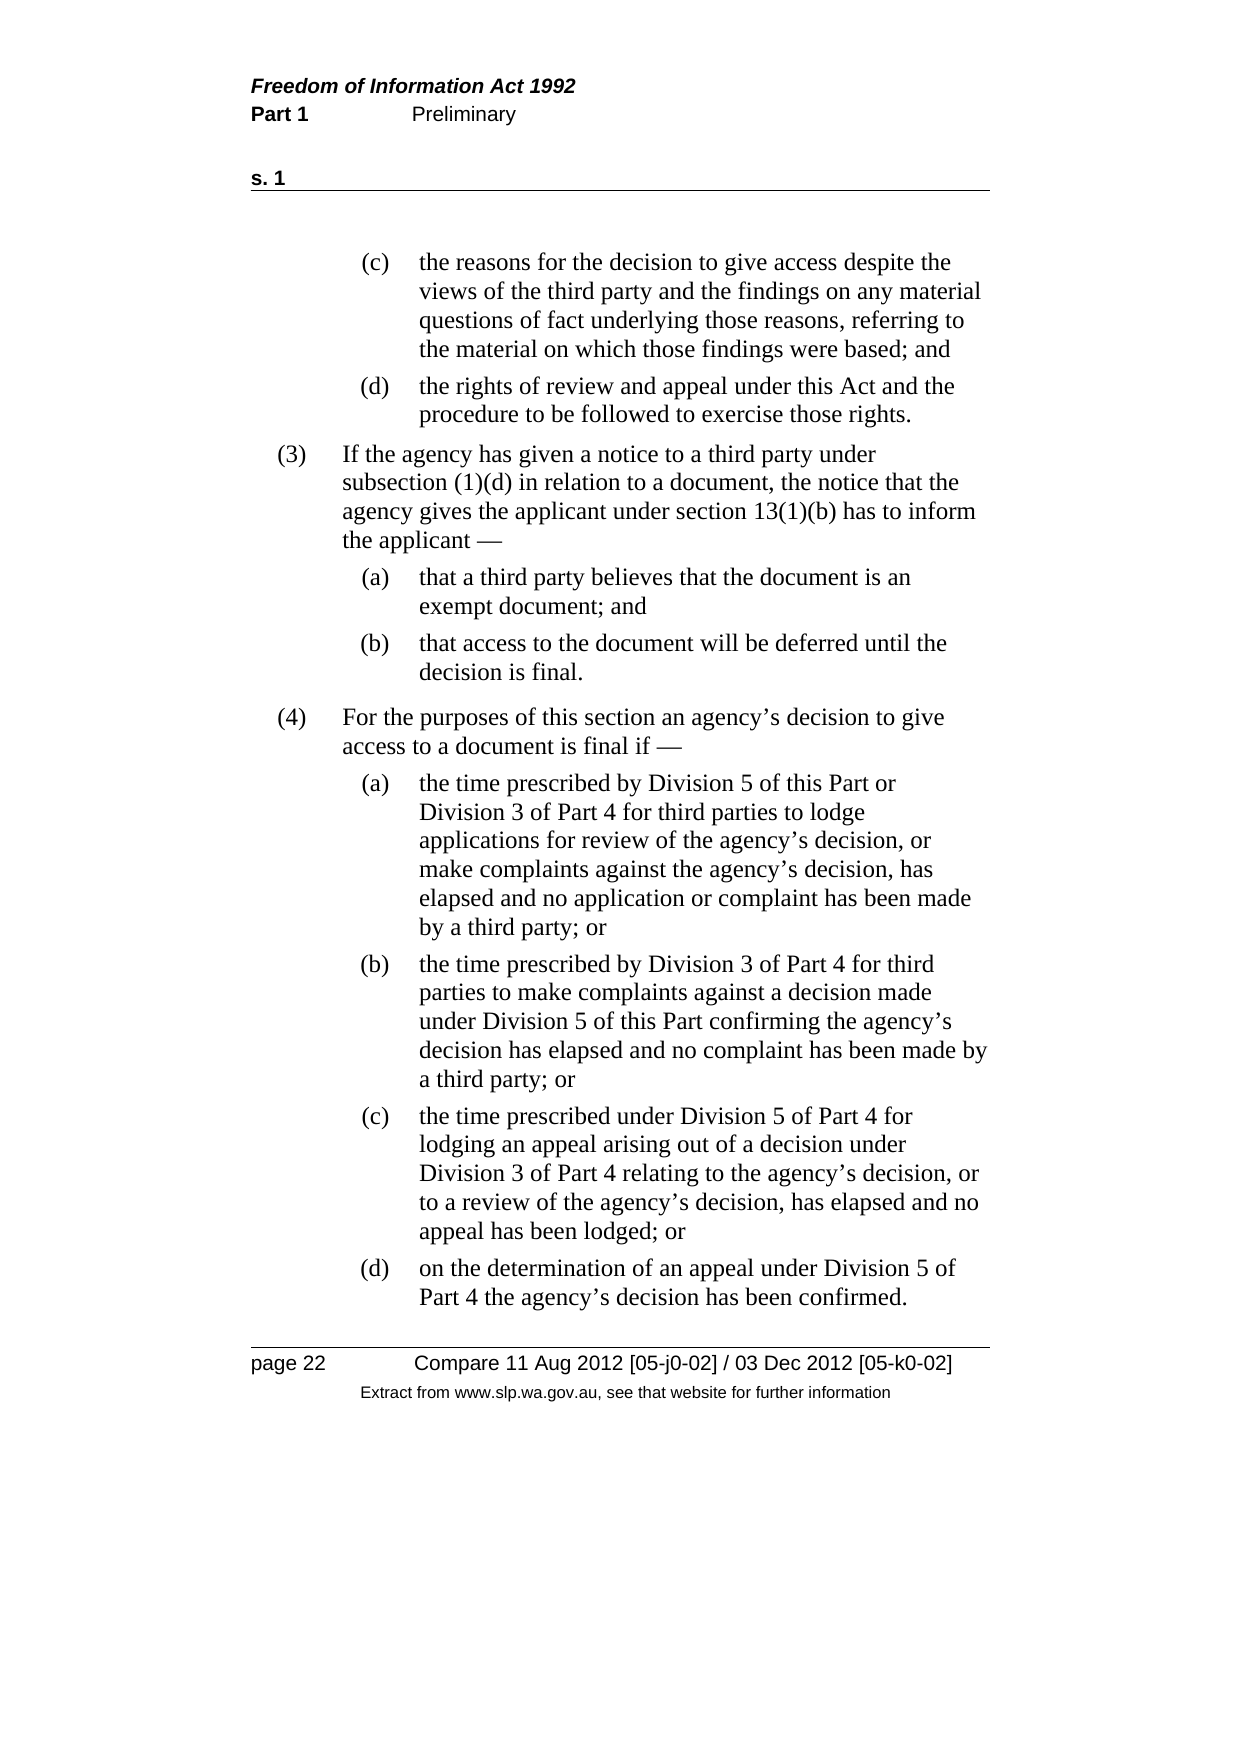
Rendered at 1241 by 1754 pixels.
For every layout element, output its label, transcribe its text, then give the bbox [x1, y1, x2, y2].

text (c) the time prescribed under Division 5 of Part 4 for lodging an appeal arising out of a decision under Division 3 of Part 4 relating to the agency’s decision, or to a review of the agency’s decision, has elapsed and no appeal has been lodged; or [251, 1101, 990, 1244]
text (4) For the purposes of this section an agency’s decision to give access to a document is final if — [251, 702, 990, 759]
text (d) the rights of review and appeal under this Act and the procedure to be followed to exercise those rights. [251, 371, 990, 428]
text (b) the time prescribed by Division 3 of Part 4 for third parties to make complaints against a decision made under Division 5 of this Part confirming the agency’s decision has elapsed and no complaint has been made by a third party; or [251, 949, 990, 1092]
text (a) the time prescribed by Division 5 of this Part or Division 3 of Part 4 for third parties to lodge applications for review of the agency’s decision, or make complaints against the agency’s decision, has elapsed and no application or complaint has been made by a third party; or [251, 768, 990, 940]
text (d) on the determination of an appeal under Division 5 of Part 4 the agency’s decision has been confirmed. [251, 1253, 990, 1310]
text (a) that a third party believes that the document is an exempt document; and [251, 562, 990, 619]
text (b) that access to the document will be deferred until the decision is final. [251, 628, 990, 685]
text (c) the reasons for the decision to give access despite the views of the third party and the findings on any material questions of fact underlying those reasons, referring to the material on which those findings were based; and [251, 247, 990, 362]
text (3) If the agency has given a notice to a third party under subsection (1)(d) in relation to a document, the notice that the agency gives the applicant under section 13(1)(b) has to inform the applicant — [251, 439, 990, 554]
